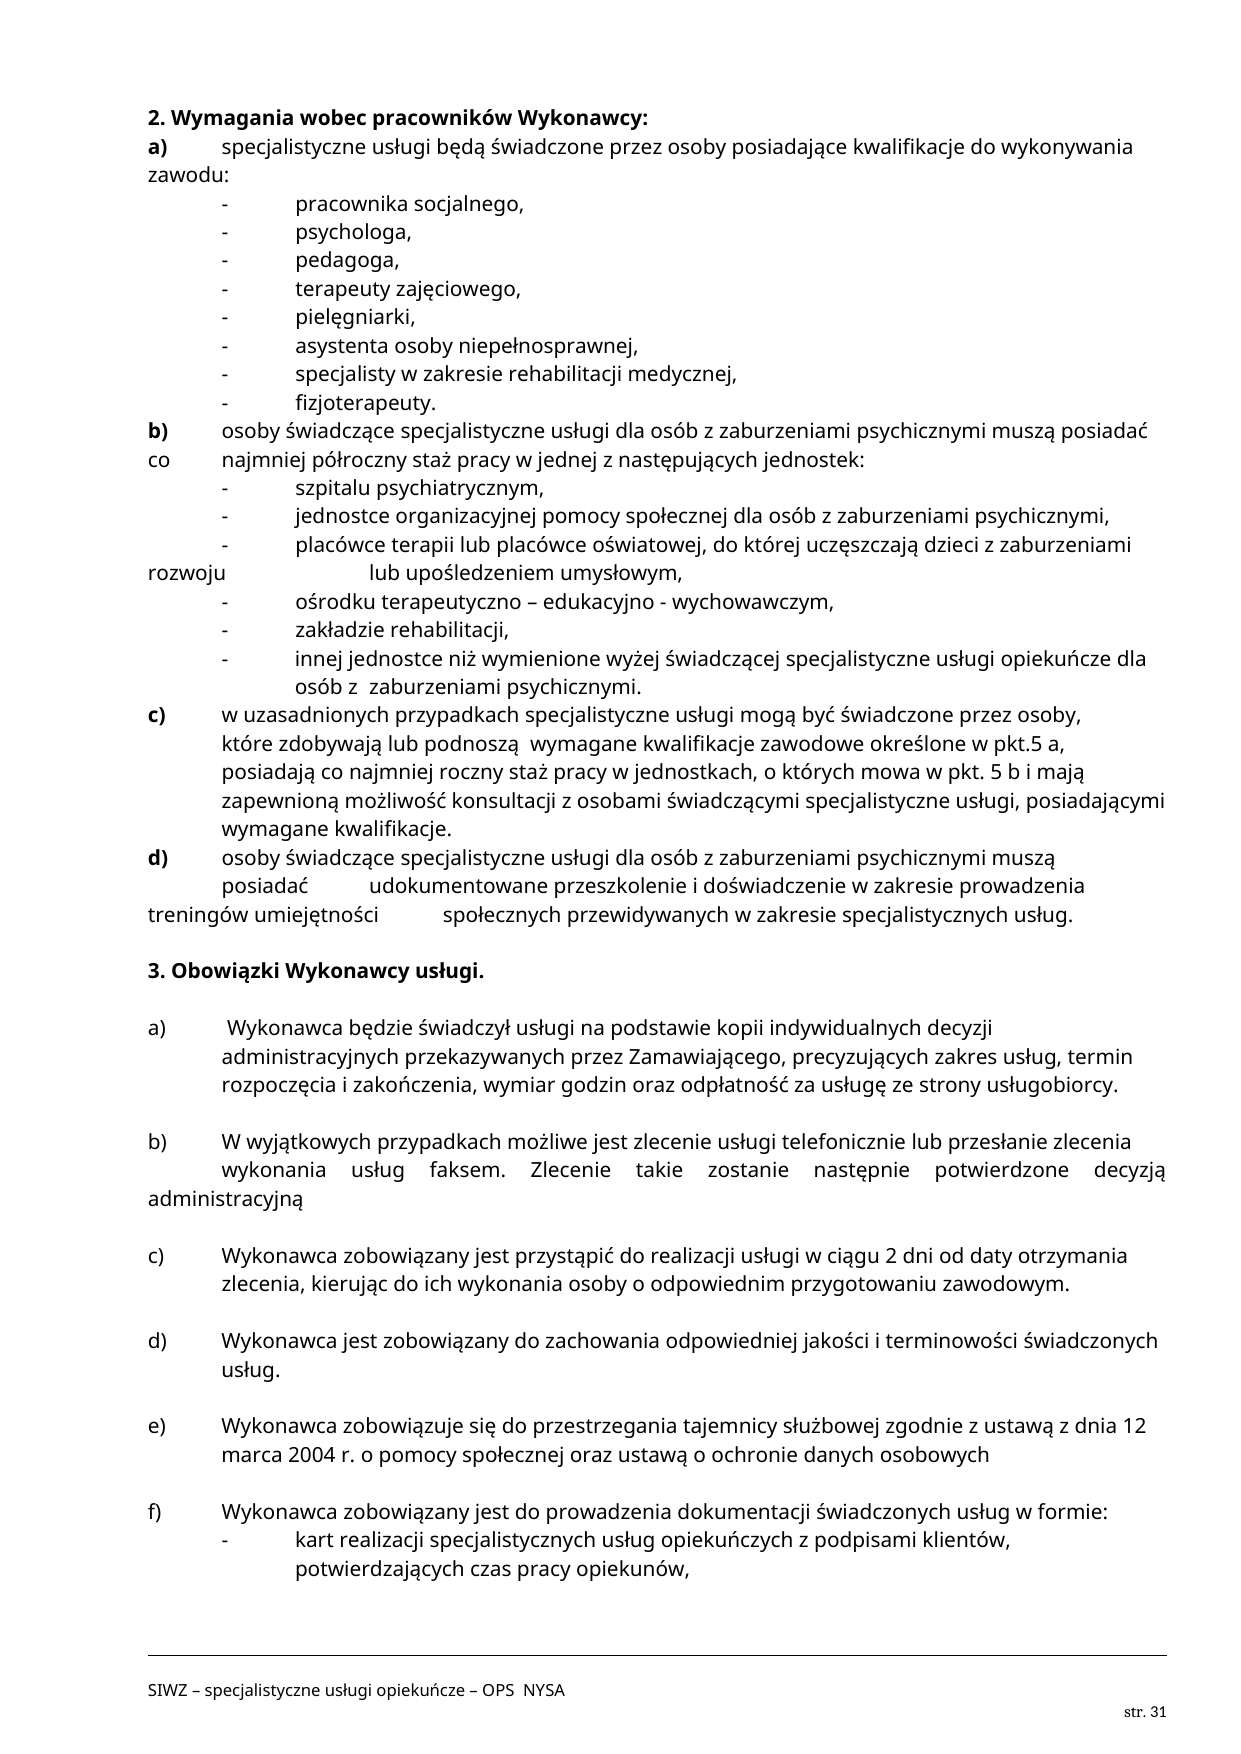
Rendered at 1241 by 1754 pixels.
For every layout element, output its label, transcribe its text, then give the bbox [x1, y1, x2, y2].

text c) Wykonawca zobowiązany jest przystąpić do realizacji usługi w ciągu 2 dni od daty otrzymania [148, 1241, 1167, 1269]
text - psychologa, [148, 217, 1167, 246]
text d) osoby świadczące specjalistyczne usługi dla osób z zaburzeniami psychicznymi muszą posiadać udokumentowane przeszkolenie i doświadczenie w zakresie prowadzenia treningów umiejętności społecznych przewidywanych w zakresie specjalistycznych usług. [148, 843, 1167, 928]
text - zakładzie rehabilitacji, [148, 615, 1167, 644]
text - specjalisty w zakresie rehabilitacji medycznej, [148, 359, 1167, 388]
text - asystenta osoby niepełnosprawnej, [148, 331, 1167, 359]
text - fizjoterapeuty. [148, 388, 1167, 416]
text zlecenia, kierując do ich wykonania osoby o odpowiednim przygotowaniu zawodowym. [148, 1269, 1167, 1298]
text - pielęgniarki, [148, 302, 1167, 331]
text d) Wykonawca jest zobowiązany do zachowania odpowiedniej jakości i terminowości świadczonych usług. [148, 1326, 1167, 1383]
text - kart realizacji specjalistycznych usług opiekuńczych z podpisami klientów, potwierdzających czas pracy opiekunów, [221, 1525, 1167, 1582]
text b) W wyjątkowych przypadkach możliwe jest zlecenie usługi telefonicznie lub przesłanie zlecenia [148, 1127, 1167, 1156]
text które zdobywają lub podnoszą wymagane kwalifikacje zawodowe określone w pkt.5 a, [148, 729, 1167, 757]
text a) specjalistyczne usługi będą świadczone przez osoby posiadające kwalifikacje do wykonywania zawodu: [148, 132, 1167, 189]
text c) w uzasadnionych przypadkach specjalistyczne usługi mogą być świadczone przez osoby, [148, 701, 1167, 729]
text 2. Wymagania wobec pracowników Wykonawcy: [148, 103, 1167, 132]
text 3. Obowiązki Wykonawcy usługi. [148, 957, 1167, 985]
text - placówce terapii lub placówce oświatowej, do której uczęszczają dzieci z zaburzeniami rozwoju lub upośledzeniem umysłowym, [148, 530, 1167, 587]
text wykonania usług faksem. Zlecenie takie zostanie następnie potwierdzone decyzją administracyjną [148, 1156, 1167, 1212]
text - terapeuty zajęciowego, [148, 274, 1167, 302]
text b) osoby świadczące specjalistyczne usługi dla osób z zaburzeniami psychicznymi muszą posiadać co najmniej półroczny staż pracy w jednej z następujących jednostek: [148, 416, 1167, 473]
text - pedagoga, [148, 246, 1167, 274]
text - jednostce organizacyjnej pomocy społecznej dla osób z zaburzeniami psychicznymi, [148, 502, 1167, 530]
text - ośrodku terapeutyczno – edukacyjno - wychowawczym, [148, 587, 1167, 615]
text a) Wykonawca będzie świadczył usługi na podstawie kopii indywidualnych decyzji administracyjnych przekazywanych przez Zamawiającego, precyzujących zakres usług, termin rozpoczęcia i zakończenia, wymiar godzin oraz odpłatność za usługę ze strony usługobiorcy. [148, 1013, 1167, 1099]
text - szpitalu psychiatrycznym, [148, 473, 1167, 502]
text - innej jednostce niż wymienione wyżej świadczącej specjalistyczne usługi opiekuńcze dla osób z zaburzeniami psychicznymi. [221, 644, 1167, 701]
text - pracownika socjalnego, [148, 189, 1167, 217]
text e) Wykonawca zobowiązuje się do przestrzegania tajemnicy służbowej zgodnie z ustawą z dnia 12 marca 2004 r. o pomocy społecznej oraz ustawą o ochronie danych osobowych [148, 1412, 1167, 1468]
text f) Wykonawca zobowiązany jest do prowadzenia dokumentacji świadczonych usług w formie: [148, 1497, 1167, 1525]
text posiadają co najmniej roczny staż pracy w jednostkach, o których mowa w pkt. 5 b i mają zapewnioną możliwość konsultacji z osobami świadczącymi specjalistyczne usługi, posiadającymi wymagane kwalifikacje. [221, 757, 1167, 843]
